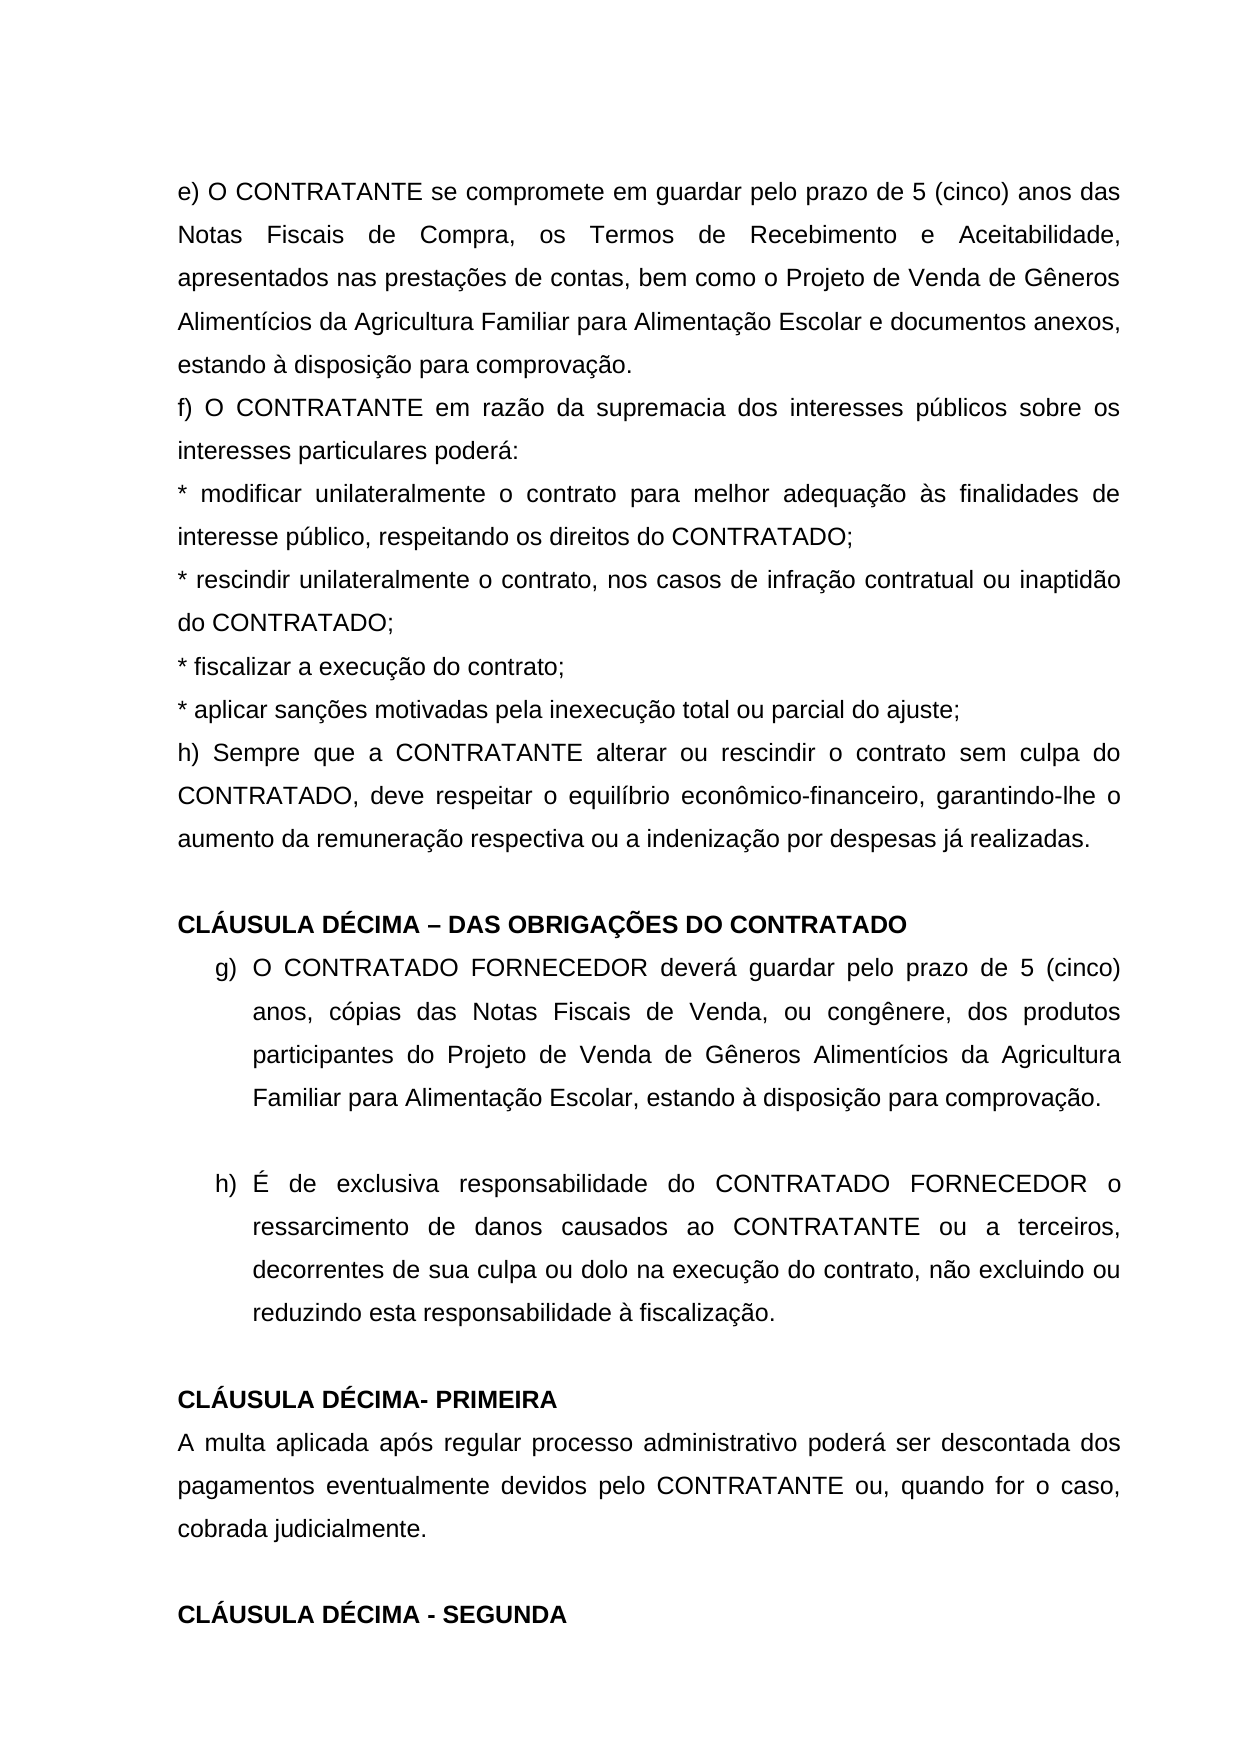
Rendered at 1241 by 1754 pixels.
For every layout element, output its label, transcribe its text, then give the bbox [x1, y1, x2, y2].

text CLÁUSULA DÉCIMA- PRIMEIRA [177, 1385, 1122, 1413]
text * rescindir unilateralmente o contrato, nos casos de infração contratual ou inaptidão do CONTRATADO; [177, 565, 1122, 637]
list É de exclusiva responsabilidade do CONTRATADO FORNECEDOR o ressarcimento de danos causados ao CONTRATANTE ou a terceiros, decorrentes de sua culpa ou dolo na execução do contrato, não excluindo ou reduzindo esta responsabilidade à fiscalização. [215, 1169, 1122, 1327]
text h) Sempre que a CONTRATANTE alterar ou rescindir o contrato sem culpa do CONTRATADO, deve respeitar o equilíbrio econômico-financeiro, garantindo-lhe o aumento da remuneração respectiva ou a indenização por despesas já realizadas. [177, 738, 1122, 853]
text CLÁUSULA DÉCIMA - SEGUNDA [177, 1600, 1122, 1629]
text e) O CONTRATANTE se compromete em guardar pelo prazo de 5 (cinco) anos das Notas Fiscais de Compra, os Termos de Recebimento e Aceitabilidade, apresentados nas prestações de contas, bem como o Projeto de Venda de Gêneros Alimentícios da Agricultura Familiar para Alimentação Escolar e documentos anexos, estando à disposição para comprovação. [177, 177, 1122, 378]
text * fiscalizar a execução do contrato; [177, 652, 1122, 680]
text f) O CONTRATANTE em razão da supremacia dos interesses públicos sobre os interesses particulares poderá: [177, 393, 1122, 465]
text A multa aplicada após regular processo administrativo poderá ser descontada dos pagamentos eventualmente devidos pelo CONTRATANTE ou, quando for o caso, cobrada judicialmente. [177, 1428, 1122, 1543]
text * aplicar sanções motivadas pela inexecução total ou parcial do ajuste; [177, 695, 1122, 723]
text * modificar unilateralmente o contrato para melhor adequação às finalidades de interesse público, respeitando os direitos do CONTRATADO; [177, 479, 1122, 551]
text CLÁUSULA DÉCIMA – DAS OBRIGAÇÕES DO CONTRATADO [177, 910, 1122, 939]
list O CONTRATADO FORNECEDOR deverá guardar pelo prazo de 5 (cinco) anos, cópias das Notas Fiscais de Venda, ou congênere, dos produtos participantes do Projeto de Venda de Gêneros Alimentícios da Agricultura Familiar para Alimentação Escolar, estando à disposição para comprovação. [215, 953, 1122, 1112]
